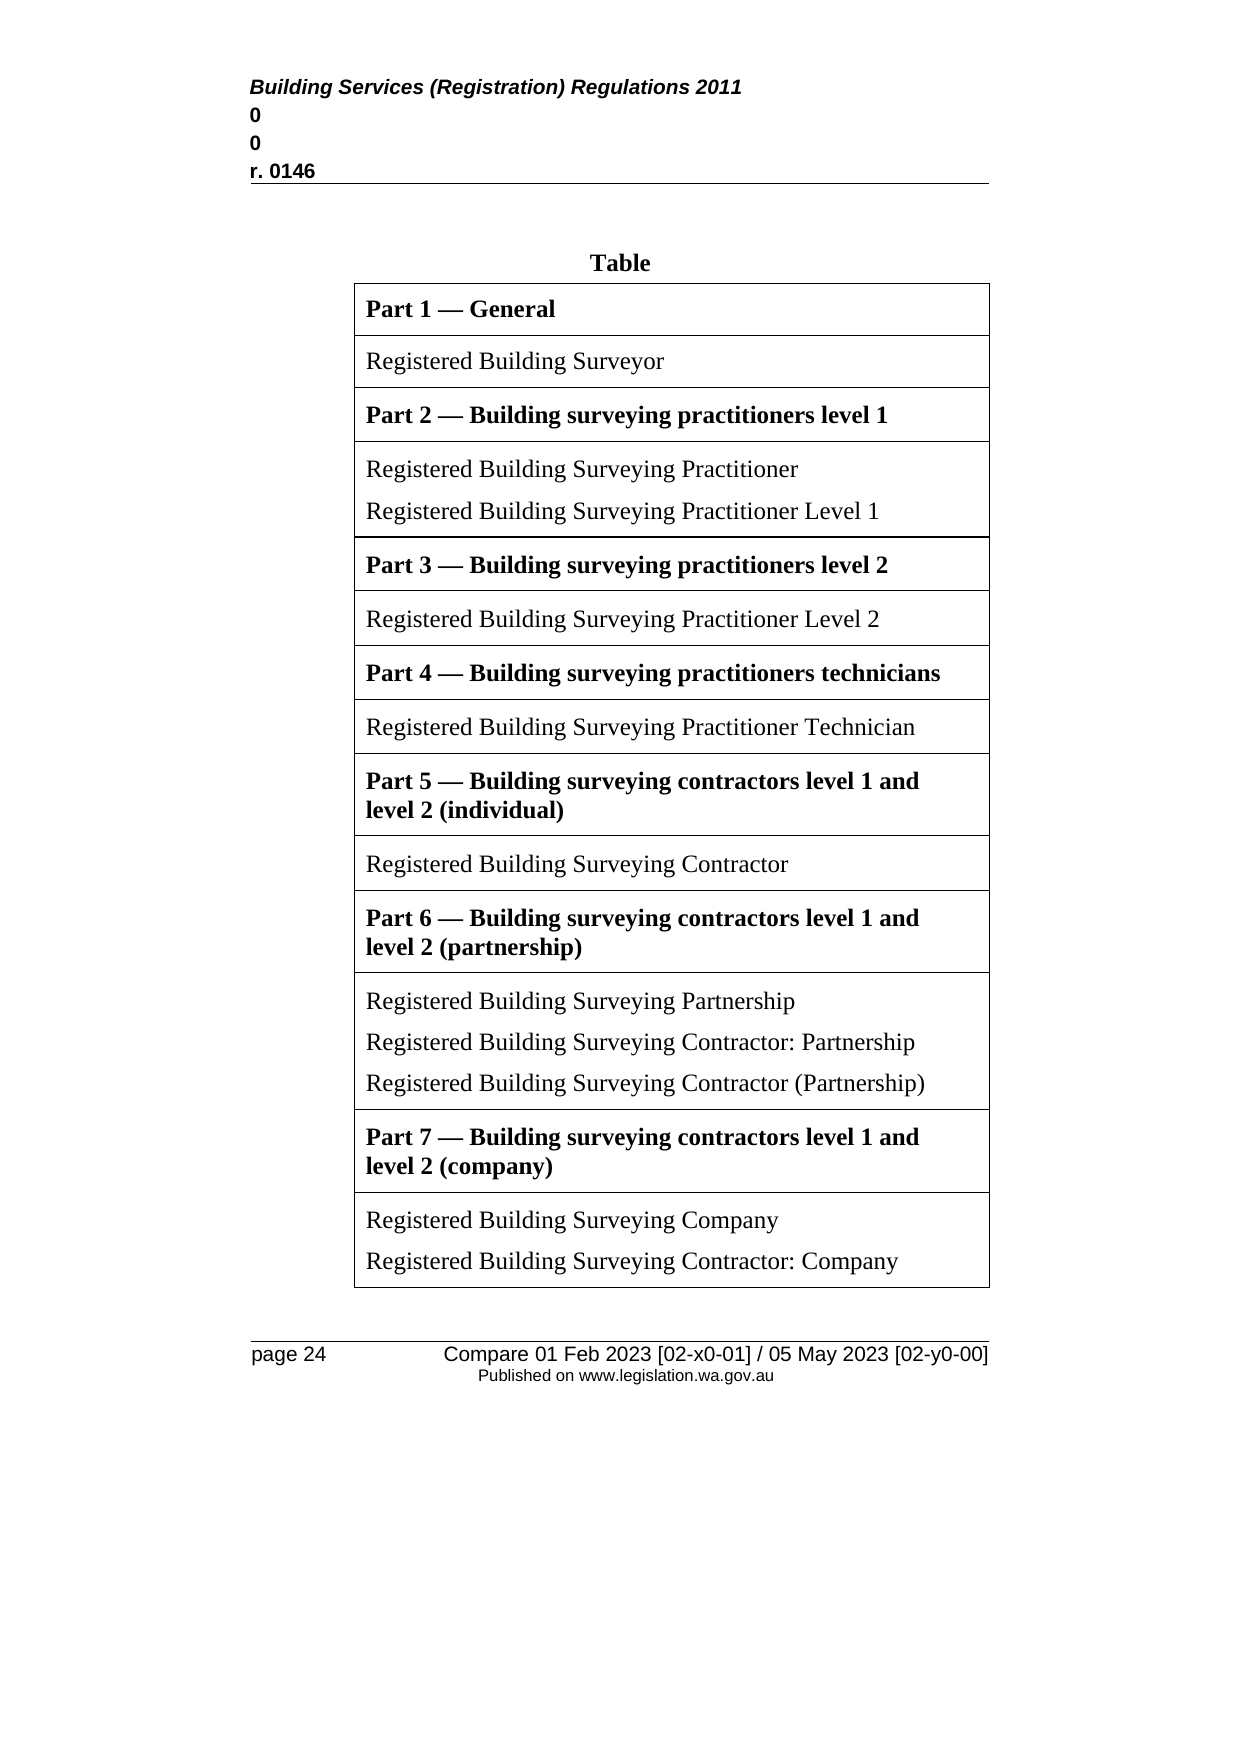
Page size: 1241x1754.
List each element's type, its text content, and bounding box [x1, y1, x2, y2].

table_cell Part 7 — Building surveying contractors level 1 and level 2 (company) [355, 1110, 989, 1192]
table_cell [355, 1193, 989, 1287]
table_cell Part 2 — Building surveying practitioners level 1 [355, 388, 989, 441]
subtitle Table [251, 248, 989, 277]
table_cell Part 3 — Building surveying practitioners level 2 [355, 538, 989, 590]
table_cell Registered Building Surveying Partnership Registered Building Surveying Contractor: Partnership Registered Building Surveying Contractor (Partnership) [355, 973, 989, 1109]
table_cell Registered Building Surveying Practitioner Level 2 [355, 591, 989, 644]
table_cell Registered Building Surveying Contractor [355, 836, 989, 889]
table_cell Part 6 — Building surveying contractors level 1 and level 2 (partnership) [355, 891, 989, 972]
table_cell Registered Building Surveying Practitioner Registered Building Surveying Practitioner Level 1 [355, 442, 989, 536]
table_header Part 1 — General [355, 284, 989, 335]
table_cell Registered Building Surveyor [355, 336, 989, 387]
table_cell Part 5 — Building surveying contractors level 1 and level 2 (individual) [355, 754, 989, 835]
table_cell Part 4 — Building surveying practitioners technicians [355, 646, 989, 698]
table_cell Registered Building Surveying Practitioner Technician [355, 700, 989, 753]
